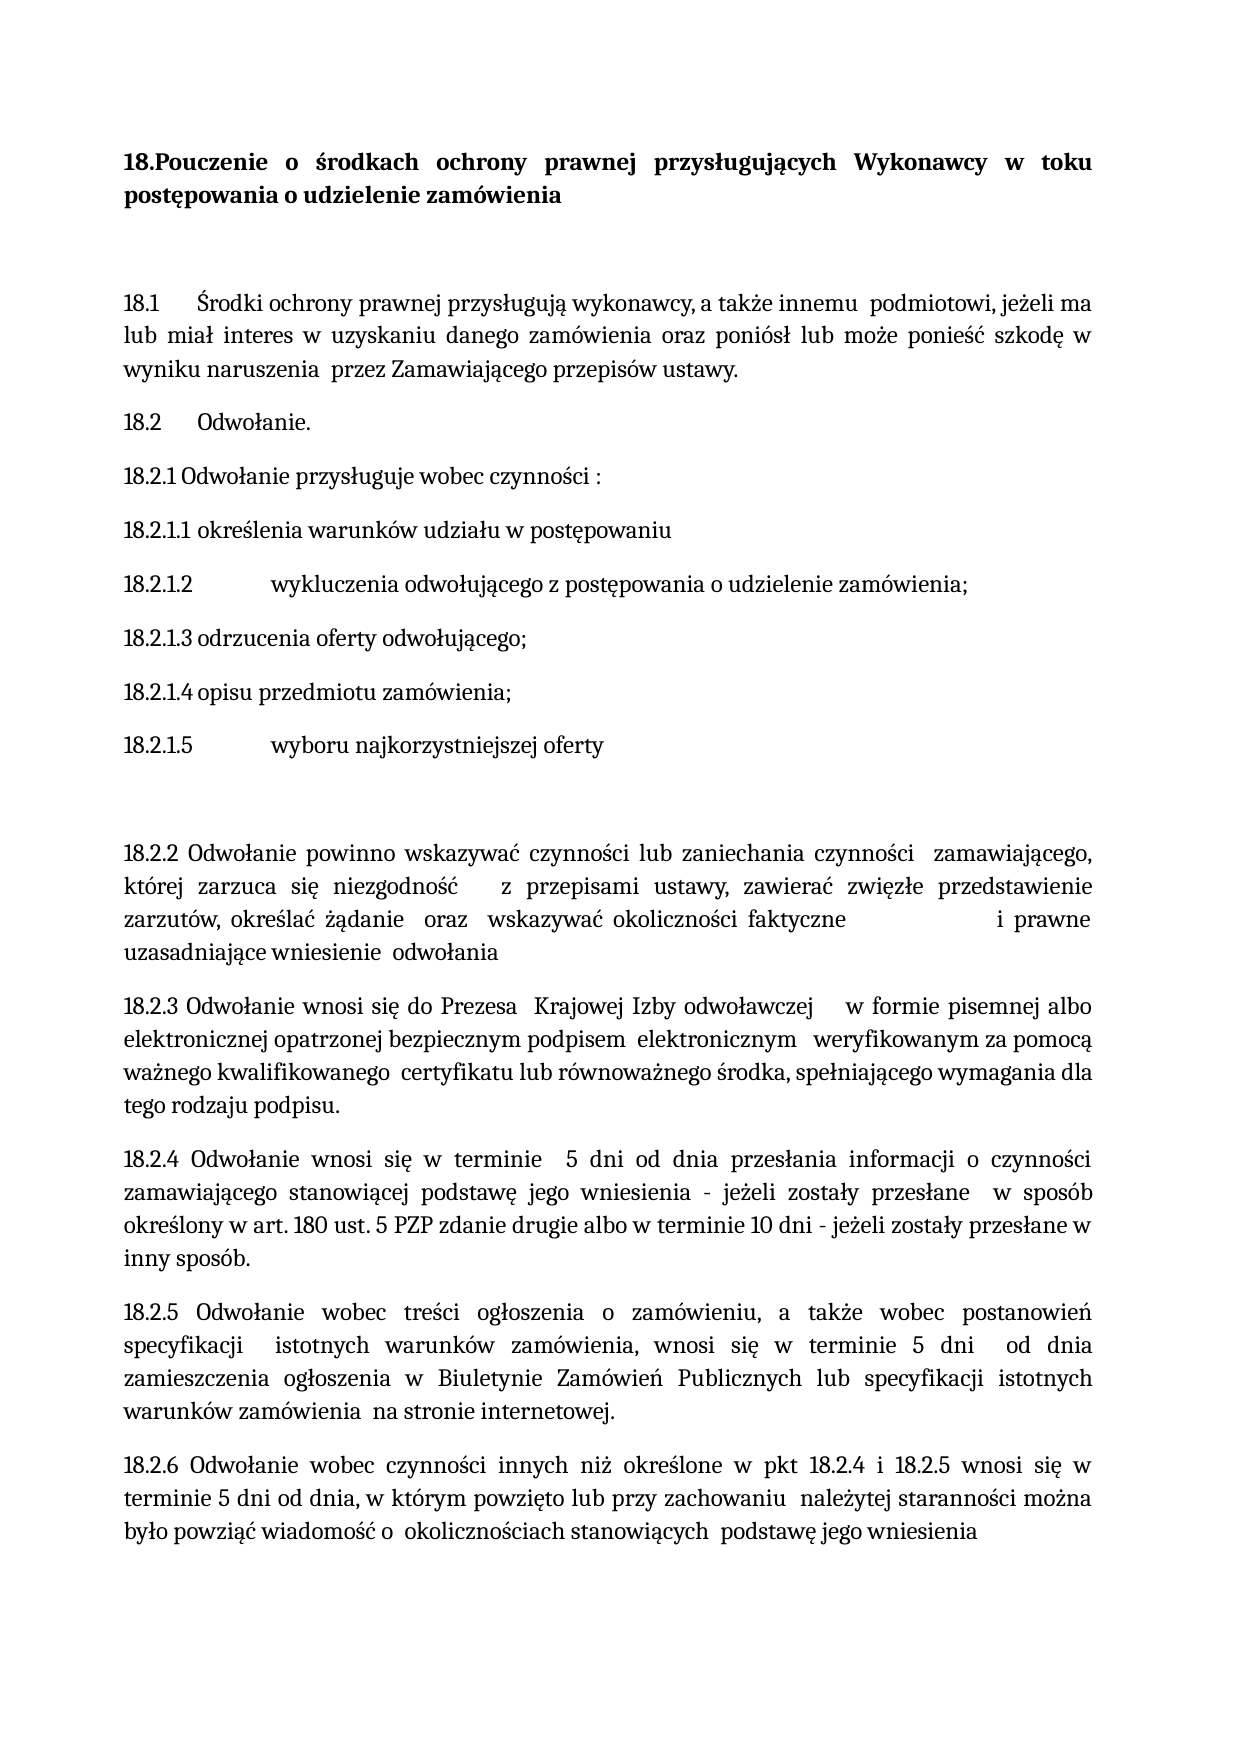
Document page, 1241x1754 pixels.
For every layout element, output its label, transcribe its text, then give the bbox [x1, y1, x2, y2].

text 18.2.1.4 opisu przedmiotu zamówienia; [123, 678, 1094, 706]
text 18.2.1 Odwołanie przysługuje wobec czynności : [123, 462, 1094, 491]
text 18.2.5 Odwołanie wobec treści ogłoszenia o zamówieniu, a także wobec postanowień specyfikacji istotnych warunków zamówienia, wnosi się w terminie 5 dni od dnia zamieszczenia ogłoszenia w Biuletynie Zamówień Publicznych lub specyfikacji istotnych warunków zamówienia na stronie internetowej. [123, 1298, 1094, 1426]
text 18.2.2 Odwołanie powinno wskazywać czynności lub zaniechania czynności zamawiającego, której zarzuca się niezgodność z przepisami ustawy, zawierać zwięzłe przedstawienie zarzutów, określać żądanie oraz wskazywać okoliczności faktyczne i prawne uzasadniające wniesienie odwołania [123, 839, 1094, 967]
text 18.2.3 Odwołanie wnosi się do Prezesa Krajowej Izby odwoławczej w formie pisemnej albo elektronicznej opatrzonej bezpiecznym podpisem elektronicznym weryfikowanym za pomocą ważnego kwalifikowanego certyfikatu lub równoważnego środka, spełniającego wymagania dla tego rodzaju podpisu. [49, 992, 1094, 1120]
text 18.2.6 Odwołanie wobec czynności innych niż określone w pkt 18.2.4 i 18.2.5 wnosi się w terminie 5 dni od dnia, w którym powzięto lub przy zachowaniu należytej staranności można było powziąć wiadomość o okolicznościach stanowiących podstawę jego wniesienia [123, 1451, 1094, 1546]
text 18.2 Odwołanie. [123, 408, 1094, 437]
text 18.2.4 Odwołanie wnosi się w terminie 5 dni od dnia przesłania informacji o czynności zamawiającego stanowiącej podstawę jego wniesienia - jeżeli zostały przesłane w sposób określony w art. 180 ust. 5 PZP zdanie drugie albo w terminie 10 dni - jeżeli zostały przesłane w inny sposób. [123, 1145, 1094, 1273]
text 18.2.1.1 określenia warunków udziału w postępowaniu [123, 516, 1094, 545]
text 18.1 Środki ochrony prawnej przysługują wykonawcy, a także innemu podmiotowi, jeżeli ma lub miał interes w uzyskaniu danego zamówienia oraz poniósł lub może ponieść szkodę w wyniku naruszenia przez Zamawiającego przepisów ustawy. [123, 288, 1094, 383]
text 18.Pouczenie o środkach ochrony prawnej przysługujących Wykonawcy w toku postępowania o udzielenie zamówienia [123, 148, 1094, 209]
text 18.2.1.2 wykluczenia odwołującego z postępowania o udzielenie zamówienia; [123, 570, 1094, 599]
text 18.2.1.3 odrzucenia oferty odwołującego; [123, 624, 1094, 652]
text 18.2.1.5 wyboru najkorzystniejszej oferty [123, 731, 1094, 760]
